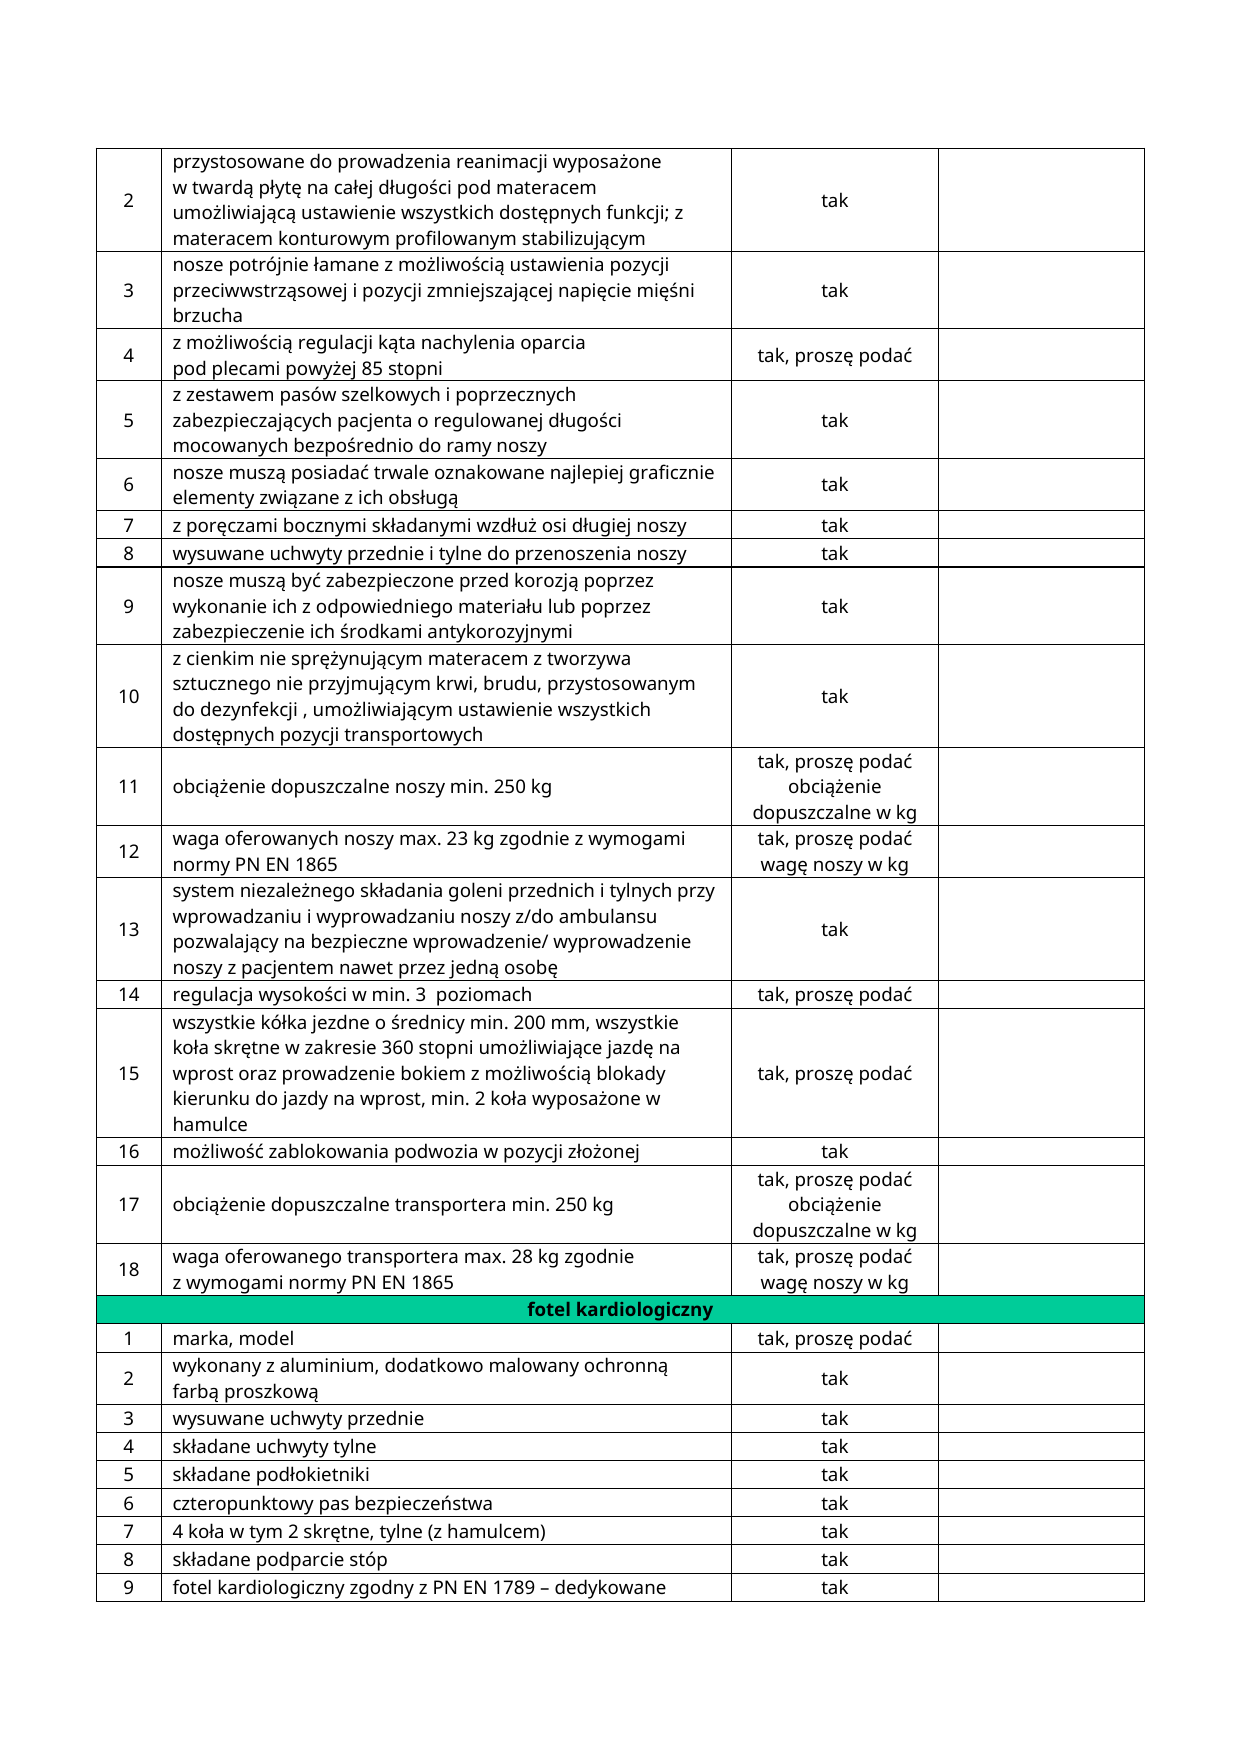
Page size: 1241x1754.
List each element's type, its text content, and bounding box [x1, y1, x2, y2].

table_cell [939, 539, 1144, 566]
table_cell [939, 1461, 1144, 1488]
table_cell 4 koła w tym 2 skrętne, tylne (z hamulcem) [162, 1517, 731, 1544]
table_cell [939, 1405, 1144, 1432]
table_cell fotel kardiologiczny [97, 1296, 1144, 1323]
table_cell wykonany z aluminium, dodatkowo malowany ochronną farbą proszkową [162, 1353, 731, 1404]
table_cell [939, 1433, 1144, 1460]
table_cell [939, 511, 1144, 538]
table_cell z możliwością regulacji kąta nachylenia oparcia pod plecami powyżej 85 stopni [162, 329, 731, 380]
table_cell z cienkim nie sprężynującym materacem z tworzywa sztucznego nie przyjmującym krwi, brudu, przystosowanym do dezynfekcji , umożliwiającym ustawienie wszystkich dostępnych pozycji transportowych [162, 645, 731, 747]
table_cell 7 [97, 511, 161, 538]
table_cell [939, 459, 1144, 510]
table_cell tak [732, 1433, 938, 1460]
table_cell 4 [97, 1433, 161, 1460]
table_cell tak [732, 1353, 938, 1404]
table_cell 12 [97, 826, 161, 877]
table_cell [939, 826, 1144, 877]
table_cell tak [732, 1489, 938, 1516]
table_cell 15 [97, 1009, 161, 1137]
table_cell z poręczami bocznymi składanymi wzdłuż osi długiej noszy [162, 511, 731, 538]
table_cell składane podłokietniki [162, 1461, 731, 1488]
table_cell tak [732, 568, 938, 644]
table_cell waga oferowanych noszy max. 23 kg zgodnie z wymogami normy PN EN 1865 [162, 826, 731, 877]
table_cell [939, 252, 1144, 328]
table_cell 17 [97, 1166, 161, 1242]
table_cell 10 [97, 645, 161, 747]
table_cell czteropunktowy pas bezpieczeństwa [162, 1489, 731, 1516]
table_cell [939, 981, 1144, 1008]
table_cell nosze potrójnie łamane z możliwością ustawienia pozycji przeciwwstrząsowej i pozycji zmniejszającej napięcie mięśni brzucha [162, 252, 731, 328]
table_cell obciążenie dopuszczalne noszy min. 250 kg [162, 748, 731, 825]
table_cell 1 [97, 1324, 161, 1352]
table_cell [939, 1517, 1144, 1544]
table_cell [939, 1324, 1144, 1352]
table_cell tak, proszę podać wagę noszy w kg [732, 1244, 938, 1294]
table_cell tak [732, 459, 938, 510]
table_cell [162, 1574, 731, 1601]
table_cell 8 [97, 1545, 161, 1572]
table_cell 18 [97, 1244, 161, 1294]
table_cell [939, 1009, 1144, 1137]
table_cell 8 [97, 539, 161, 566]
table_cell 3 [97, 252, 161, 328]
table_cell [939, 1166, 1144, 1242]
table_cell 5 [97, 381, 161, 458]
table_cell tak [732, 1138, 938, 1165]
table_cell system niezależnego składania goleni przednich i tylnych przy wprowadzaniu i wyprowadzaniu noszy z/do ambulansu pozwalający na bezpieczne wprowadzenie/ wyprowadzenie noszy z pacjentem nawet przez jedną osobę [162, 878, 731, 980]
table_cell tak, proszę podać [732, 981, 938, 1008]
table_cell 4 [97, 329, 161, 380]
table_cell 2 [97, 1353, 161, 1404]
table_cell nosze muszą posiadać trwale oznakowane najlepiej graficznie elementy związane z ich obsługą [162, 459, 731, 510]
table_cell tak, proszę podać [732, 1009, 938, 1137]
table_cell tak [732, 1405, 938, 1432]
table_cell [939, 568, 1144, 644]
table_cell 16 [97, 1138, 161, 1165]
table_cell [939, 645, 1144, 747]
table_cell wysuwane uchwyty przednie i tylne do przenoszenia noszy [162, 539, 731, 566]
table_cell tak [732, 878, 938, 980]
table_cell tak, proszę podać wagę noszy w kg [732, 826, 938, 877]
table_cell marka, model [162, 1324, 731, 1352]
table_cell [939, 149, 1144, 251]
table_cell [939, 1545, 1144, 1572]
table_cell 9 [97, 568, 161, 644]
table_cell [939, 1353, 1144, 1404]
table_cell tak [732, 149, 938, 251]
table_cell [939, 1138, 1144, 1165]
table_cell możliwość zablokowania podwozia w pozycji złożonej [162, 1138, 731, 1165]
table_cell przystosowane do prowadzenia reanimacji wyposażone w twardą płytę na całej długości pod materacem umożliwiającą ustawienie wszystkich dostępnych funkcji; z materacem konturowym profilowanym stabilizującym [162, 149, 731, 251]
table_cell tak, proszę podać [732, 1324, 938, 1352]
table_cell tak [732, 539, 938, 566]
table_cell 6 [97, 1489, 161, 1516]
table_cell składane podparcie stóp [162, 1545, 731, 1572]
table_cell tak, proszę podać obciążenie dopuszczalne w kg [732, 1166, 938, 1242]
table_cell 13 [97, 878, 161, 980]
table_cell 14 [97, 981, 161, 1008]
table_cell [939, 748, 1144, 825]
table_cell tak [732, 1574, 938, 1601]
table_cell 3 [97, 1405, 161, 1432]
table_cell tak, proszę podać [732, 329, 938, 380]
table_cell tak, proszę podać obciążenie dopuszczalne w kg [732, 748, 938, 825]
table_cell 5 [97, 1461, 161, 1488]
table_cell 11 [97, 748, 161, 825]
table_cell obciążenie dopuszczalne transportera min. 250 kg [162, 1166, 731, 1242]
table_cell regulacja wysokości w min. 3 poziomach [162, 981, 731, 1008]
table_cell tak [732, 381, 938, 458]
table_cell 9 [97, 1574, 161, 1601]
table_cell tak [732, 511, 938, 538]
table_cell z zestawem pasów szelkowych i poprzecznych zabezpieczających pacjenta o regulowanej długości mocowanych bezpośrednio do ramy noszy [162, 381, 731, 458]
table_cell [939, 1244, 1144, 1294]
table_cell składane uchwyty tylne [162, 1433, 731, 1460]
table_cell waga oferowanego transportera max. 28 kg zgodnie z wymogami normy PN EN 1865 [162, 1244, 731, 1294]
table_cell nosze muszą być zabezpieczone przed korozją poprzez wykonanie ich z odpowiedniego materiału lub poprzez zabezpieczenie ich środkami antykorozyjnymi [162, 568, 731, 644]
table_cell 6 [97, 459, 161, 510]
table_cell tak [732, 1461, 938, 1488]
table_cell [939, 329, 1144, 380]
table_cell tak [732, 645, 938, 747]
table_cell [939, 878, 1144, 980]
table_cell wszystkie kółka jezdne o średnicy min. 200 mm, wszystkie koła skrętne w zakresie 360 stopni umożliwiające jazdę na wprost oraz prowadzenie bokiem z możliwością blokady kierunku do jazdy na wprost, min. 2 koła wyposażone w hamulce [162, 1009, 731, 1137]
table_cell tak [732, 1545, 938, 1572]
table_cell 2 [97, 149, 161, 251]
table_cell [939, 381, 1144, 458]
table_cell tak [732, 252, 938, 328]
table_cell [939, 1489, 1144, 1516]
table_cell tak [732, 1517, 938, 1544]
table_cell 7 [97, 1517, 161, 1544]
table_cell wysuwane uchwyty przednie [162, 1405, 731, 1432]
table_cell [939, 1574, 1144, 1601]
